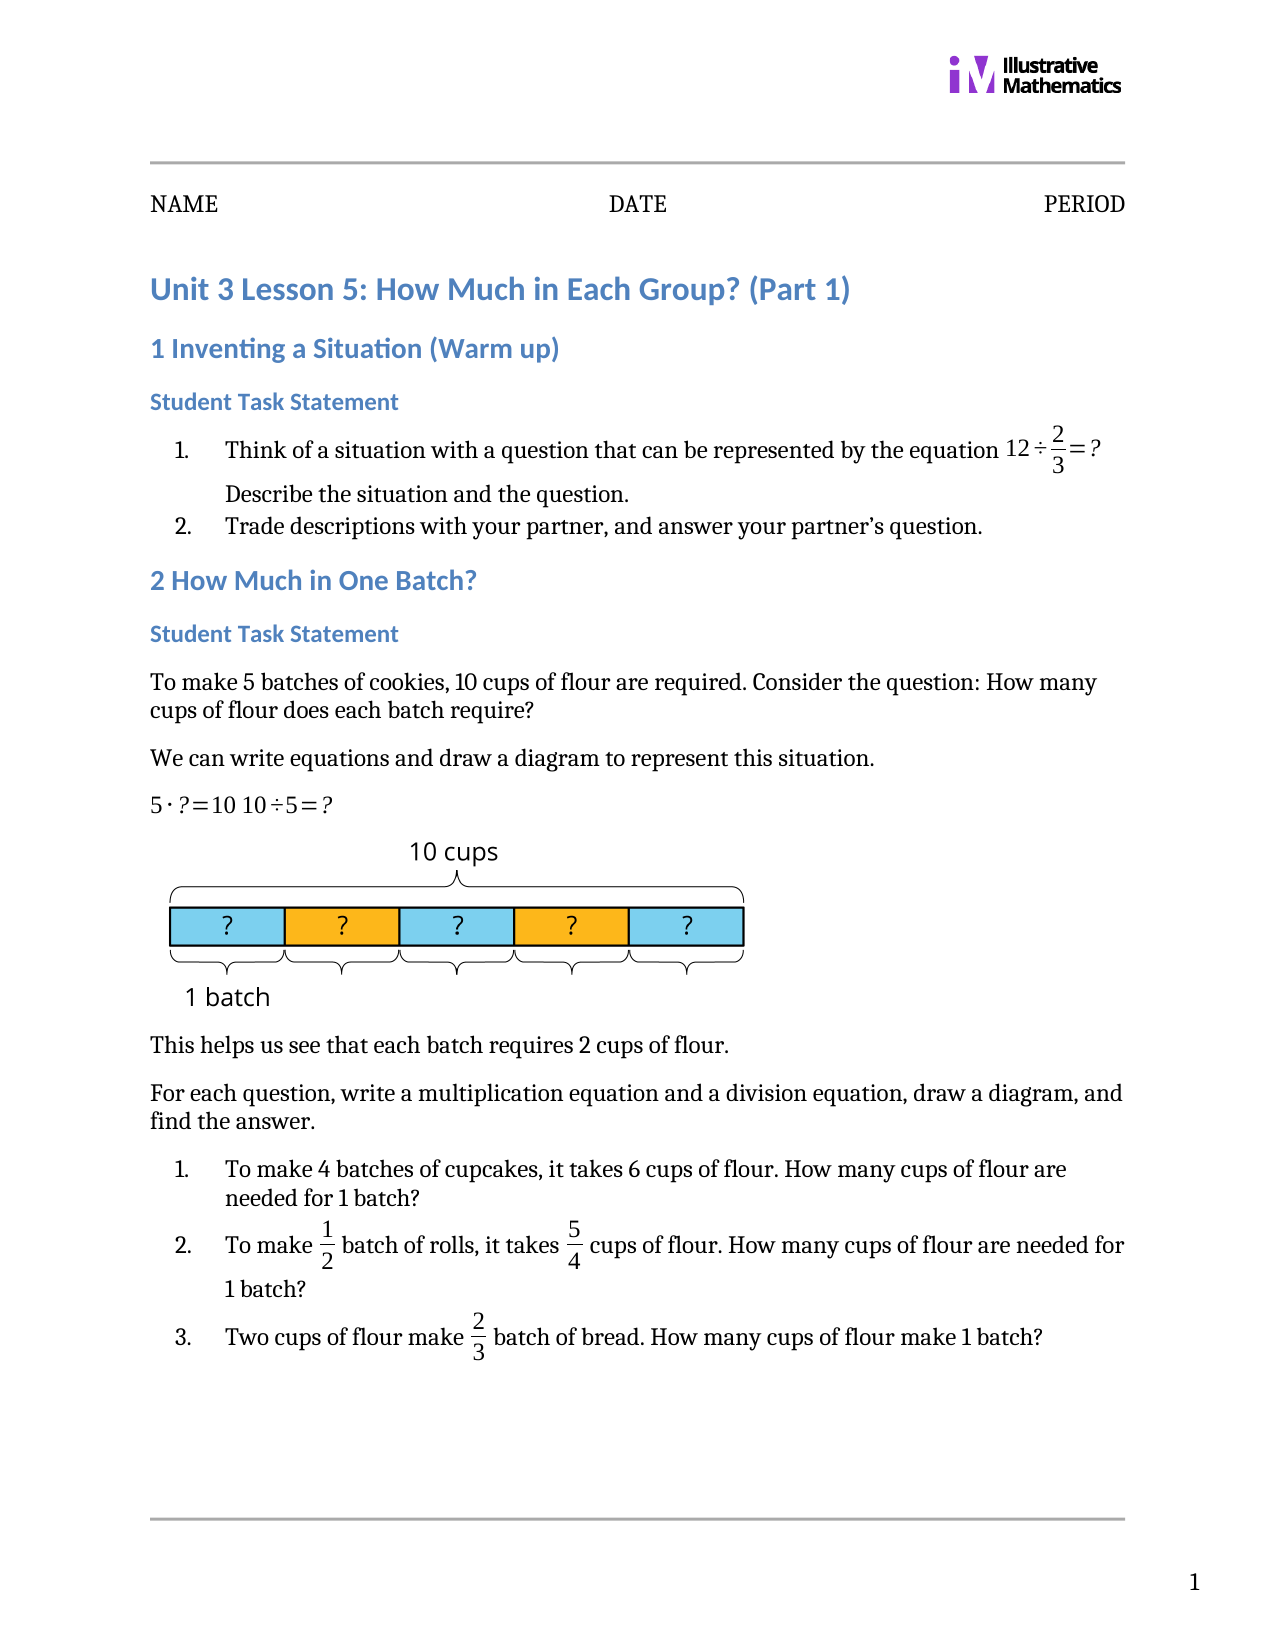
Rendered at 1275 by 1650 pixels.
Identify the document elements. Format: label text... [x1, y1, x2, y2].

list Two cups of flour make batch of bread. How many cups of flour make 1 batch? [175, 1307, 1125, 1366]
list Think of a situation with a question that can be represented by the equation Describe the situation and the question. [175, 421, 1125, 508]
subtitle Student Task Statement [150, 386, 1125, 417]
subtitle 1 Inventing a Situation (Warm up) [150, 330, 1125, 366]
list To make batch of rolls, it takes cups of flour. How many cups of flour are needed for 1 batch? [175, 1216, 1125, 1304]
text For each question, write a multiplication equation and a division equation, draw a diagram, and find the answer. [150, 1078, 1125, 1136]
list Trade descriptions with your partner, and answer your partner’s question. [175, 512, 1125, 541]
picture [949, 55, 1121, 93]
picture [168, 838, 745, 1013]
subtitle Student Task Statement [150, 618, 1125, 649]
text This helps us see that each batch requires 2 cups of flour. [150, 1031, 1125, 1060]
text We can write equations and draw a diagram to represent this situation. [150, 744, 1125, 772]
subtitle Unit 3 Lesson 5: How Much in Each Group? (Part 1) [150, 268, 1125, 309]
list To make 4 batches of cupcakes, it takes 6 cups of flour. How many cups of flour are needed for 1 batch? [175, 1155, 1125, 1212]
text To make 5 batches of cookies, 10 cups of flour are required. Consider the question: How many cups of flour does each batch require? [150, 667, 1125, 725]
subtitle 2 How Much in One Batch? [150, 562, 1125, 597]
